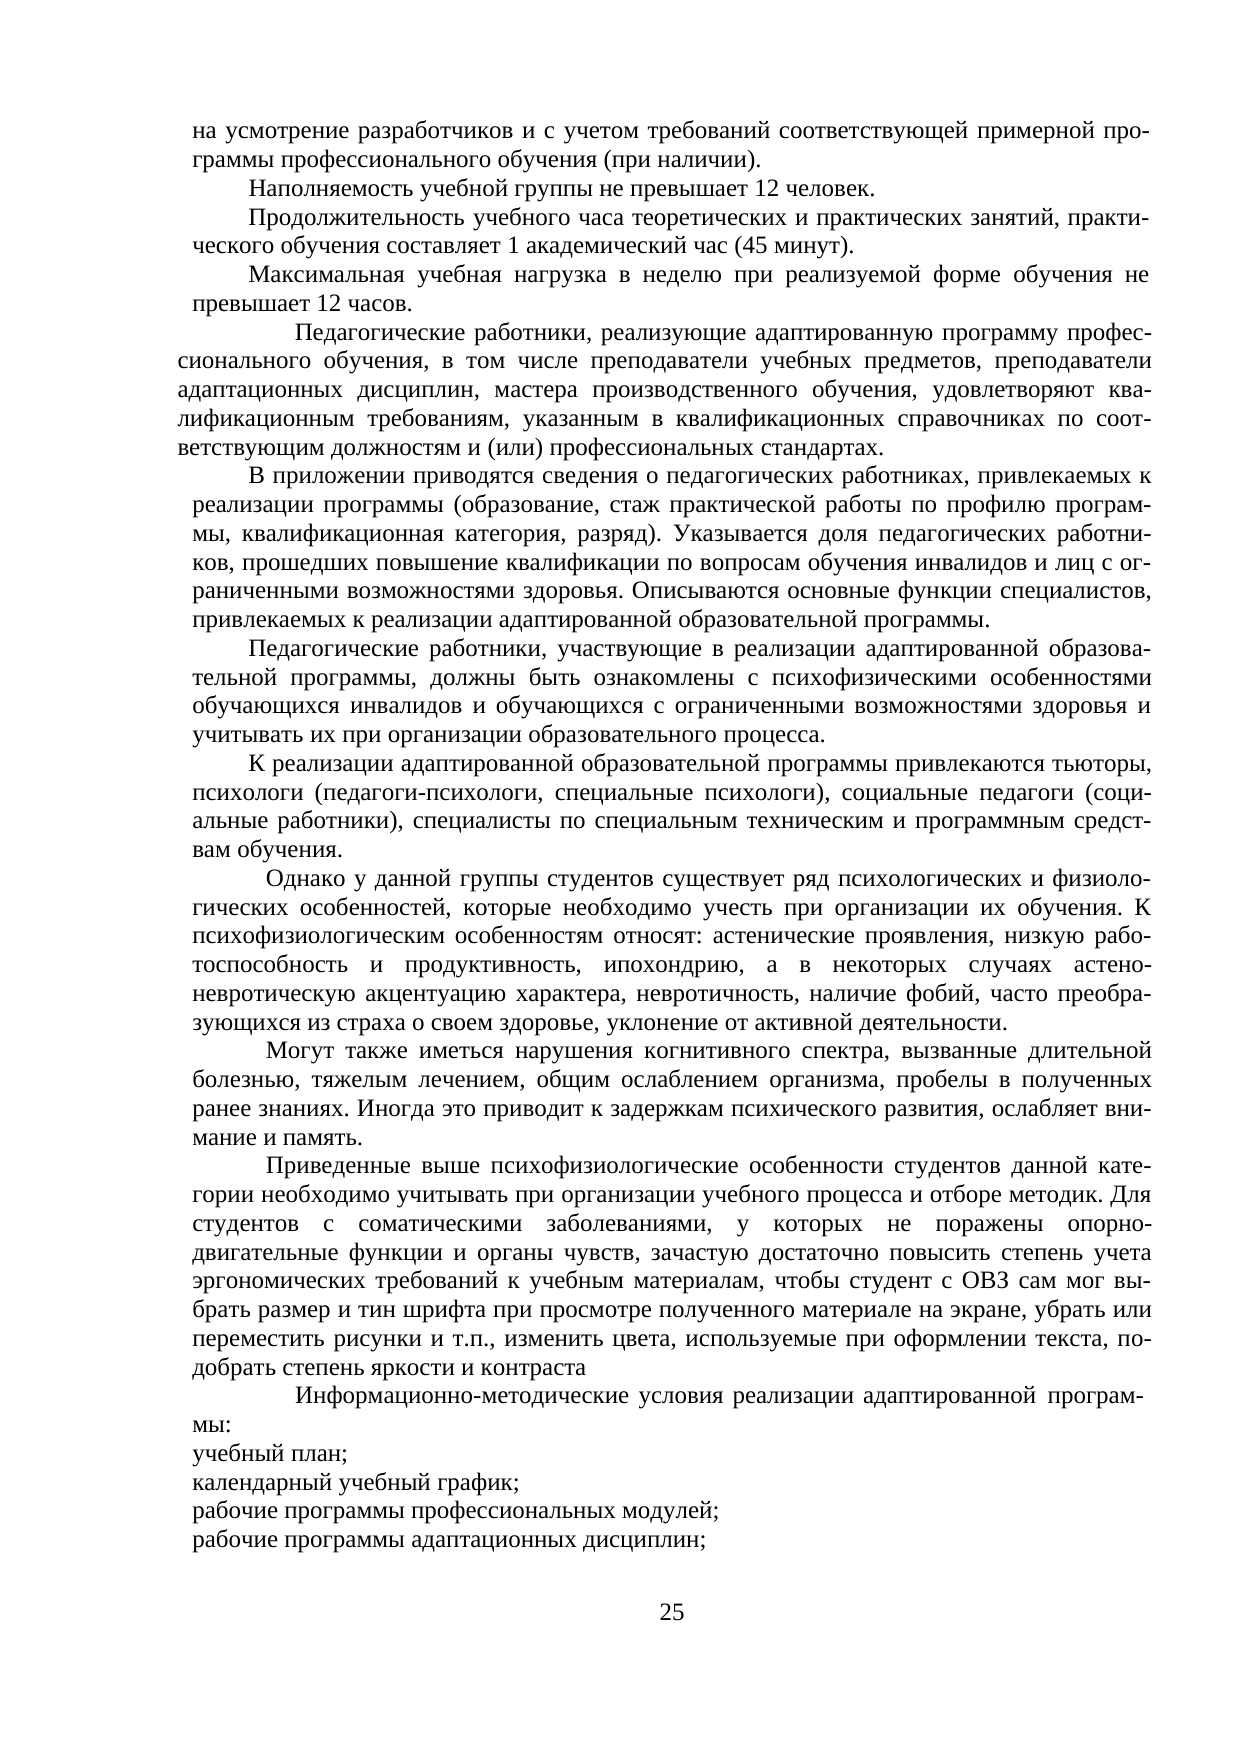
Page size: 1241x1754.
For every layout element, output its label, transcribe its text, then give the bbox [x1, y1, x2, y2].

text календарный учебный график; [192, 1467, 1223, 1496]
text В приложении приводятся сведения о педагогических работниках, привлекаемых к реализации программы (образование, стаж практической работы по профилю програм- мы, квалификационная категория, разряд). Указывается доля педагогических работни- ков, прошедших повышение квалификации по вопросам обучения инвалидов и лиц с ог- раниченными возможностями здоровья. Описываются основные функции специалистов, привлекаемых к реализации адаптированной образовательной программы. [192, 460, 1153, 633]
text Однако у данной группы студентов существует ряд психологических и физиоло- гических особенностей, которые необходимо учесть при организации их обучения. К психофизиологическим особенностям относят: астенические проявления, низкую рабо- тоспособность и продуктивность, ипохондрию, а в некоторых случаях астено- невротическую акцентуацию характера, невротичность, наличие фобий, часто преобра- зующихся из страха о своем здоровье, уклонение от активной деятельности. [192, 863, 1152, 1035]
text мы: [192, 1409, 1223, 1438]
text Наполняемость учебной группы не превышает 12 человек. [248, 173, 1223, 201]
text Педагогические работники, участвующие в реализации адаптированной образова- тельной программы, должны быть ознакомлены с психофизическими особенностями обучающихся инвалидов и обучающихся с ограниченными возможностями здоровья и учитывать их при организации образовательного процесса. [192, 633, 1152, 748]
text Приведенные выше психофизиологические особенности студентов данной кате- гории необходимо учитывать при организации учебного процесса и отборе методик. Для студентов с соматическими заболеваниями, у которых не поражены опорно- двигательные функции и органы чувств, зачастую достаточно повысить степень учета эргономических требований к учебным материалам, чтобы студент с ОВЗ сам мог вы- брать размер и тин шрифта при просмотре полученного материале на экране, убрать или переместить рисунки и т.п., изменить цвета, используемые при оформлении текста, по- добрать степень яркости и контраста [192, 1151, 1152, 1381]
text на усмотрение разработчиков и с учетом требований соответствующей примерной про- граммы профессионального обучения (при наличии). [192, 115, 1223, 173]
text учебный план; [192, 1438, 1223, 1467]
text Продолжительность учебного часа теоретических и практических занятий, практи- ческого обучения составляет 1 академический час (45 минут). [192, 202, 1223, 259]
list Педагогические работники, реализующие адаптированную программу профес- сионального обучения, в том числе преподаватели учебных предметов, преподаватели адаптационных дисциплин, мастера производственного обучения, удовлетворяют ква- лификационным требованиям, указанным в квалификационных справочниках по соот- ветствующим должностям и (или) профессиональных стандартах. [177, 317, 1153, 460]
text К реализации адаптированной образовательной программы привлекаются тьюторы, психологи (педагоги-психологи, специальные психологи), социальные педагоги (соци- альные работники), специалисты по специальным техническим и программным средст- вам обучения. [192, 748, 1153, 863]
list Информационно-методические условия реализации адаптированной програм- [248, 1381, 1223, 1409]
text рабочие программы профессиональных модулей; рабочие программы адаптационных дисциплин; [192, 1496, 721, 1553]
text Максимальная учебная нагрузка в неделю при реализуемой форме обучения не превышает 12 часов. [192, 259, 1223, 317]
text Могут также иметься нарушения когнитивного спектра, вызванные длительной болезнью, тяжелым лечением, общим ослаблением организма, пробелы в полученных ранее знаниях. Иногда это приводит к задержкам психического развития, ослабляет вни- мание и память. [192, 1035, 1153, 1150]
